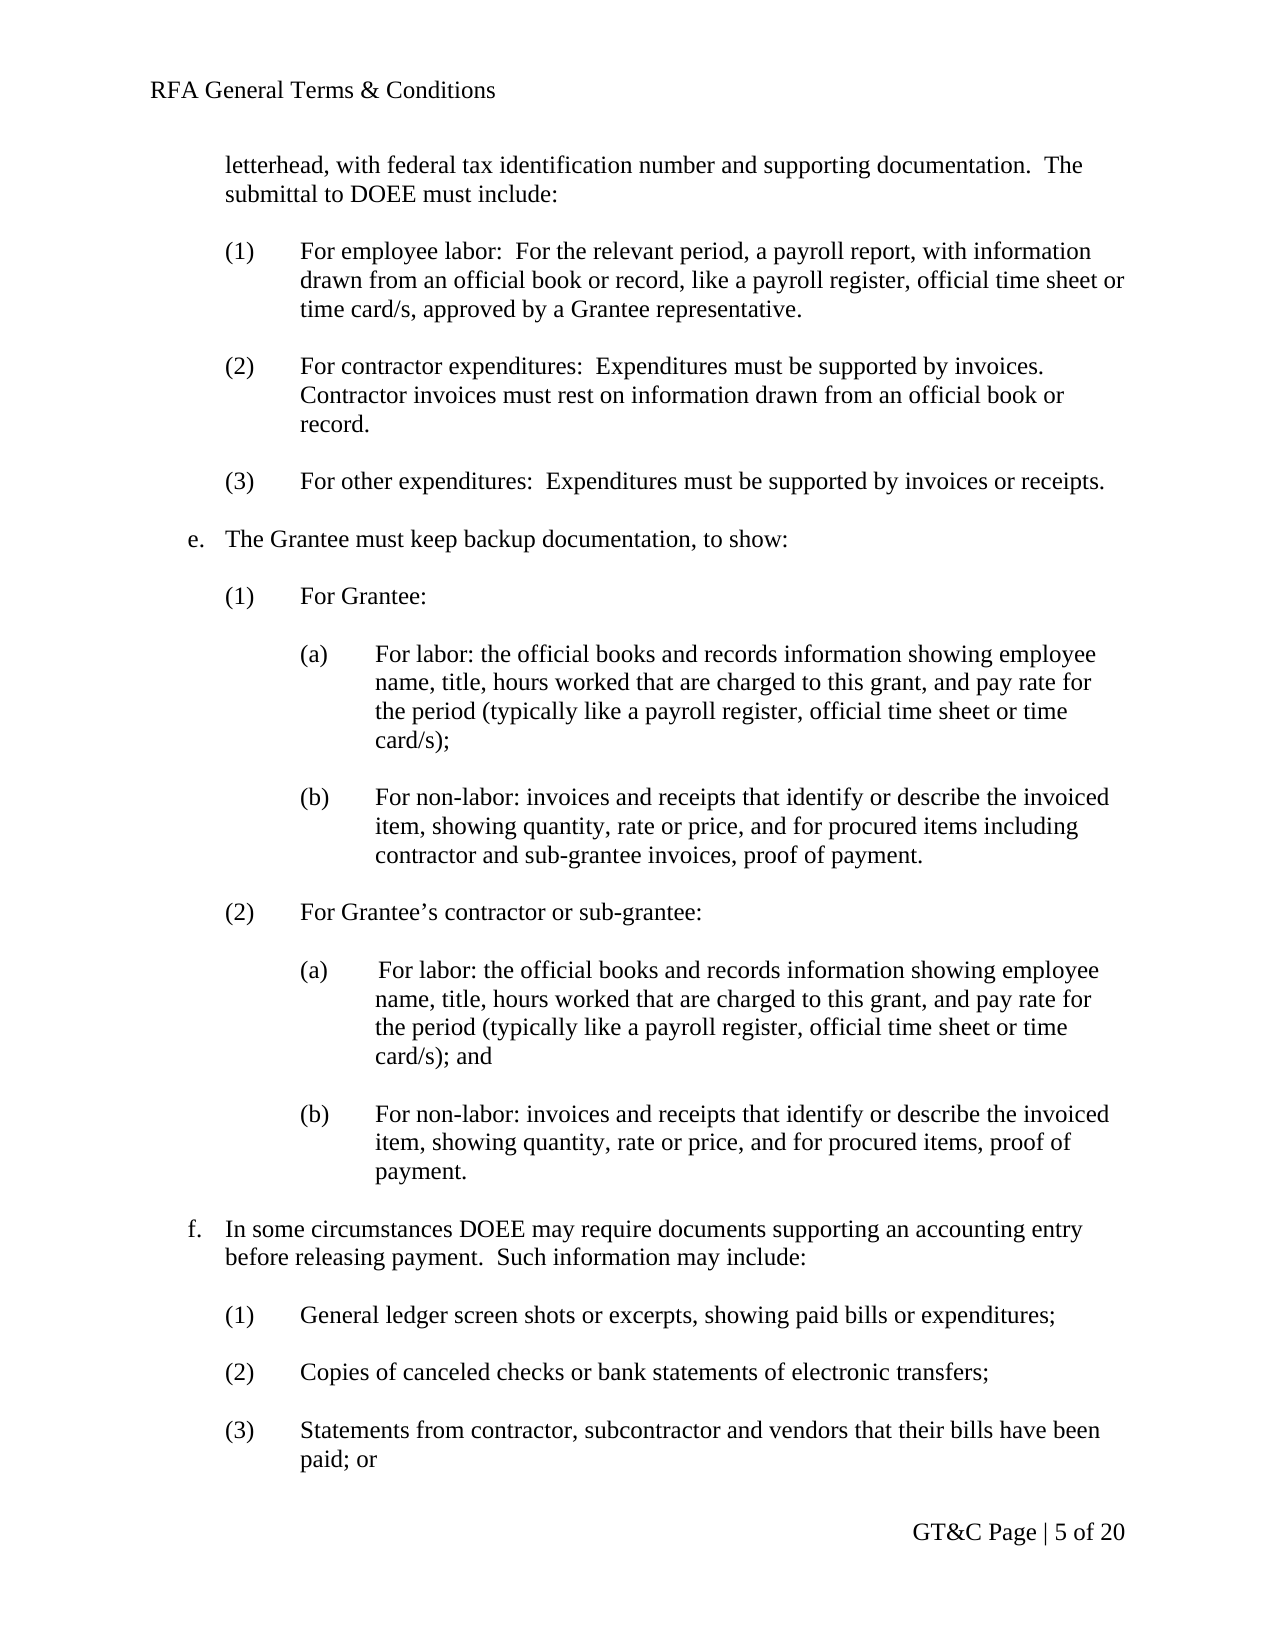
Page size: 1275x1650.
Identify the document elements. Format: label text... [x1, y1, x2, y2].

text (2) Copies of canceled checks or bank statements of electronic transfers; [150, 1357, 1125, 1386]
list In some circumstances DOEE may require documents supporting an accounting entry before releasing payment. Such information may include: [187, 1214, 1125, 1271]
text (1) General ledger screen shots or excerpts, showing paid bills or expenditures; [150, 1300, 1125, 1329]
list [187, 150, 1125, 207]
text (b) For non-labor: invoices and receipts that identify or describe the invoiced item, showing quantity, rate or price, and for procured items including contractor and sub-grantee invoices, proof of payment. [300, 782, 1125, 869]
text (a) For labor: the official books and records information showing employee name, title, hours worked that are charged to this grant, and pay rate for the period (typically like a payroll register, official time sheet or time card/s); [300, 639, 1125, 754]
text e. The Grantee must keep backup documentation, to show: [187, 524, 1125, 552]
text (2) For contractor expenditures: Expenditures must be supported by invoices. Contractor invoices must rest on information drawn from an official book or record. [225, 351, 1125, 437]
text (1) For employee labor: For the relevant period, a payroll report, with information drawn from an official book or record, like a payroll register, official time sheet or time card/s, approved by a Grantee representative. [225, 236, 1125, 322]
list For labor: the official books and records information showing employee name, title, hours worked that are charged to this grant, and pay rate for the period (typically like a payroll register, official time sheet or time card/s); and [300, 955, 1125, 1070]
text (b) For non-labor: invoices and receipts that identify or describe the invoiced item, showing quantity, rate or price, and for procured items, proof of payment. [300, 1099, 1125, 1185]
text (1) For Grantee: [225, 581, 1125, 610]
text (3) Statements from contractor, subcontractor and vendors that their bills have been paid; or [225, 1415, 1125, 1472]
text (3) For other expenditures: Expenditures must be supported by invoices or receipts. [225, 466, 1125, 495]
text (2) For Grantee’s contractor or sub-grantee: [225, 897, 1125, 926]
